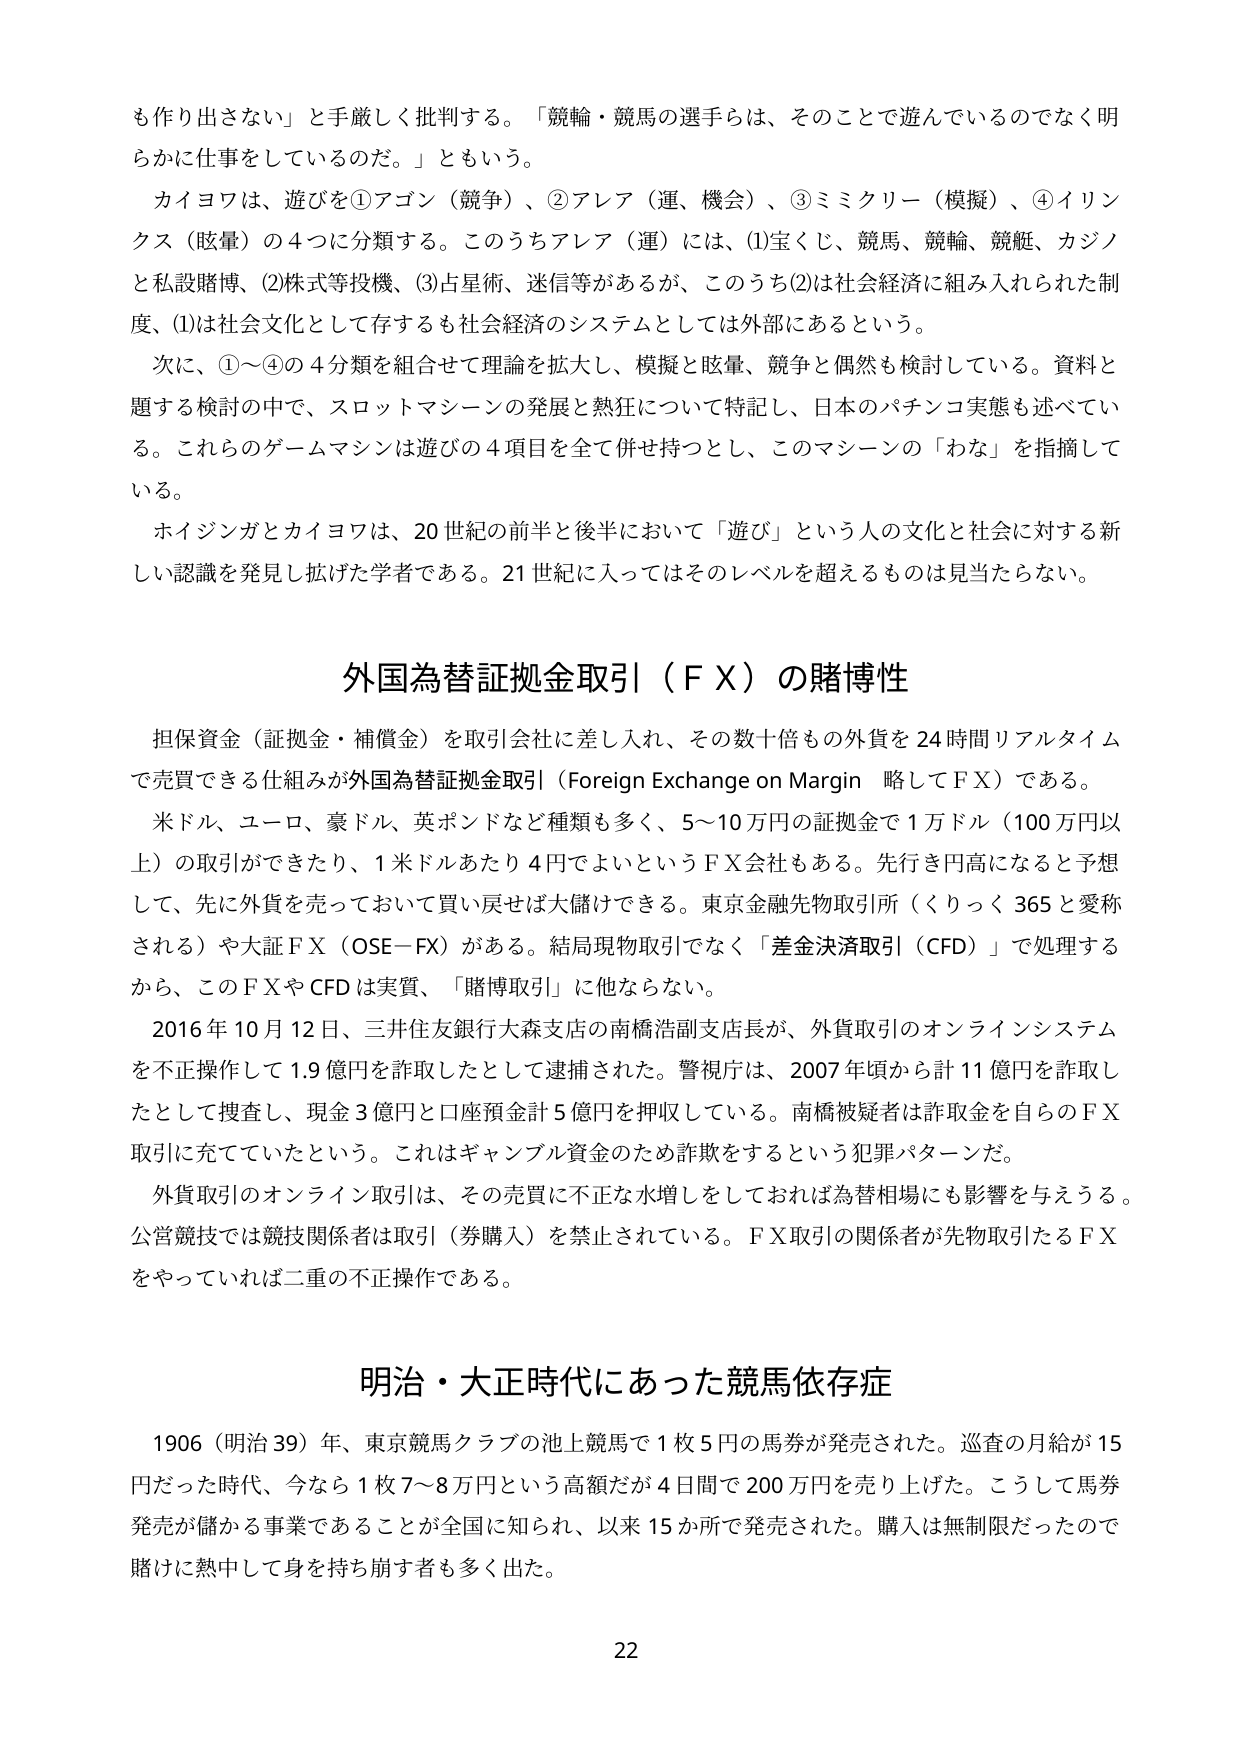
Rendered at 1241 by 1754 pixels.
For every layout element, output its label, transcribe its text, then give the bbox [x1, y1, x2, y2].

text 外国為替証拠金取引（ＦＸ）の賭博性 [130, 634, 1122, 717]
text ホイジンガとカイヨワは、20世紀の前半と後半において「遊び」という人の文化と社会に対する新しい認識を発見し拡げた学者である。21世紀に入ってはそのレベルを超えるものは見当たらない。 [130, 509, 1122, 592]
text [130, 95, 1122, 178]
text 明治・大正時代にあった競馬依存症 [130, 1339, 1122, 1422]
text 1906（明治39）年、東京競馬クラブの池上競馬で1枚5円の馬券が発売された。巡査の月給が15円だった時代、今なら1枚7～8万円という高額だが4日間で200万円を売り上げた。こうして馬券発売が儲かる事業であることが全国に知られ、以来15か所で発売された。購入は無制限だったので賭けに熱中して身を持ち崩す者も多く出た。 [130, 1422, 1122, 1587]
text 次に、①～④の４分類を組合せて理論を拡大し、模擬と眩暈、競争と偶然も検討している。資料と題する検討の中で、スロットマシーンの発展と熱狂について特記し、日本のパチンコ実態も述べている。これらのゲームマシンは遊びの４項目を全て併せ持つとし、このマシーンの「わな」を指摘している。 [130, 344, 1122, 509]
text 外貨取引のオンライン取引は、その売買に不正な水増しをしておれば為替相場にも影響を与えうる。公営競技では競技関係者は取引（券購入）を禁止されている。ＦＸ取引の関係者が先物取引たるＦＸをやっていれば二重の不正操作である。 [130, 1173, 1122, 1297]
text カイヨワは、遊びを①アゴン（競争）、②アレア（運、機会）、③ミミクリー（模擬）、④イリンクス（眩暈）の４つに分類する。このうちアレア（運）には、⑴宝くじ、競馬、競輪、競艇、カジノと私設賭博、⑵株式等投機、⑶占星術、迷信等があるが、このうち⑵は社会経済に組み入れられた制度、⑴は社会文化として存するも社会経済のシステムとしては外部にあるという。 [130, 178, 1122, 344]
text 米ドル、ユーロ、豪ドル、英ポンドなど種類も多く、5～10万円の証拠金で1万ドル（100万円以上）の取引ができたり、1米ドルあたり4円でよいというＦＸ会社もある。先行き円高になると予想して、先に外貨を売っておいて買い戻せば大儲けできる。東京金融先物取引所（くりっく365と愛称される）や大証ＦＸ（OSE－FX）がある。結局現物取引でなく「差金決済取引（CFD）」で処理するから、このＦＸやCFDは実質、「賭博取引」に他ならない。 [130, 800, 1122, 1007]
text 担保資金（証拠金・補償金）を取引会社に差し入れ、その数十倍もの外貨を24時間リアルタイムで売買できる仕組みが外国為替証拠金取引（Foreign Exchange on Margin 略してＦＸ）である。 [130, 717, 1122, 800]
text 2016年10月12日、三井住友銀行大森支店の南橋浩副支店長が、外貨取引のオンラインシステムを不正操作して1.9億円を詐取したとして逮捕された。警視庁は、2007年頃から計11億円を詐取したとして捜査し、現金3億円と口座預金計5億円を押収している。南橋被疑者は詐取金を自らのＦＸ取引に充てていたという。これはギャンブル資金のため詐欺をするという犯罪パターンだ。 [130, 1007, 1122, 1173]
